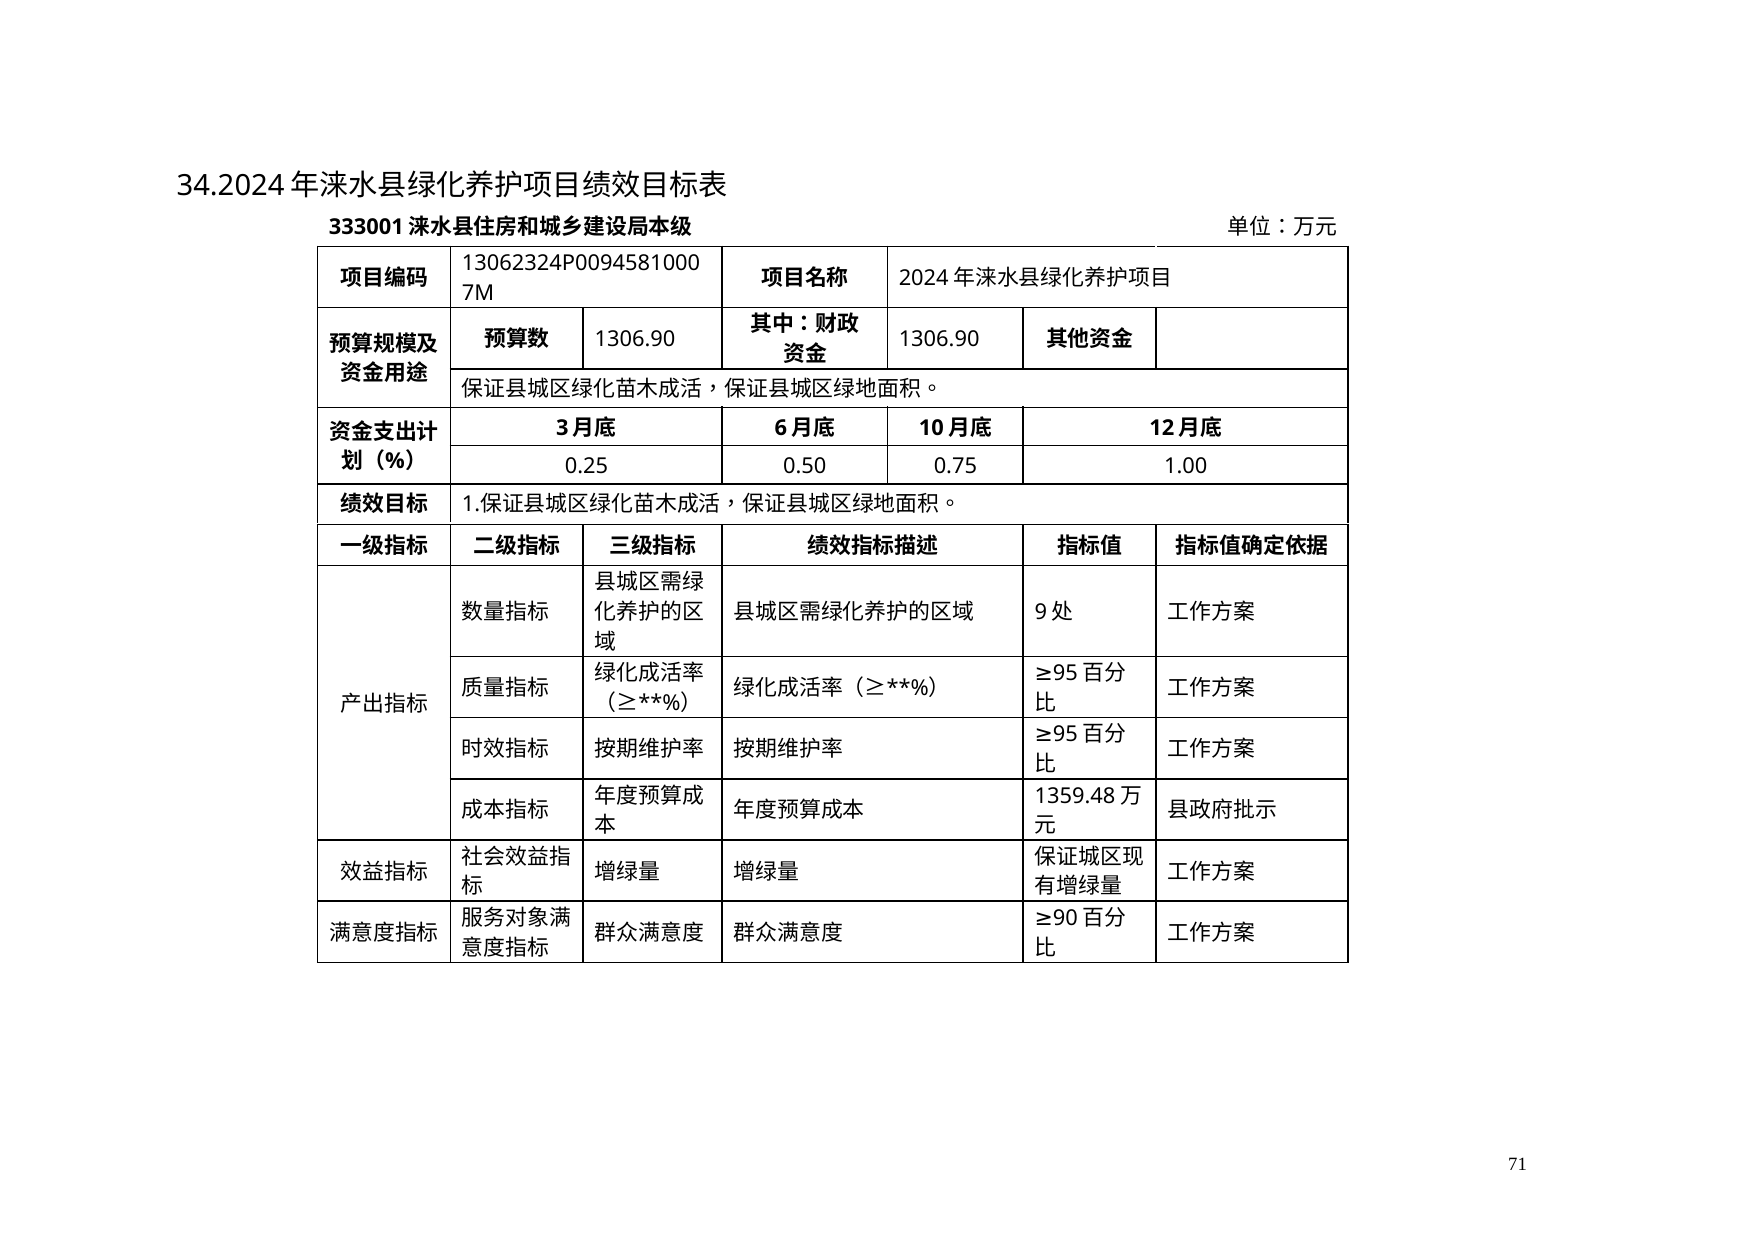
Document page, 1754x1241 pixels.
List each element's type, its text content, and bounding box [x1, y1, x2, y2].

text 34.2024年涞水县绿化养护项目绩效目标表 [118, 164, 1547, 204]
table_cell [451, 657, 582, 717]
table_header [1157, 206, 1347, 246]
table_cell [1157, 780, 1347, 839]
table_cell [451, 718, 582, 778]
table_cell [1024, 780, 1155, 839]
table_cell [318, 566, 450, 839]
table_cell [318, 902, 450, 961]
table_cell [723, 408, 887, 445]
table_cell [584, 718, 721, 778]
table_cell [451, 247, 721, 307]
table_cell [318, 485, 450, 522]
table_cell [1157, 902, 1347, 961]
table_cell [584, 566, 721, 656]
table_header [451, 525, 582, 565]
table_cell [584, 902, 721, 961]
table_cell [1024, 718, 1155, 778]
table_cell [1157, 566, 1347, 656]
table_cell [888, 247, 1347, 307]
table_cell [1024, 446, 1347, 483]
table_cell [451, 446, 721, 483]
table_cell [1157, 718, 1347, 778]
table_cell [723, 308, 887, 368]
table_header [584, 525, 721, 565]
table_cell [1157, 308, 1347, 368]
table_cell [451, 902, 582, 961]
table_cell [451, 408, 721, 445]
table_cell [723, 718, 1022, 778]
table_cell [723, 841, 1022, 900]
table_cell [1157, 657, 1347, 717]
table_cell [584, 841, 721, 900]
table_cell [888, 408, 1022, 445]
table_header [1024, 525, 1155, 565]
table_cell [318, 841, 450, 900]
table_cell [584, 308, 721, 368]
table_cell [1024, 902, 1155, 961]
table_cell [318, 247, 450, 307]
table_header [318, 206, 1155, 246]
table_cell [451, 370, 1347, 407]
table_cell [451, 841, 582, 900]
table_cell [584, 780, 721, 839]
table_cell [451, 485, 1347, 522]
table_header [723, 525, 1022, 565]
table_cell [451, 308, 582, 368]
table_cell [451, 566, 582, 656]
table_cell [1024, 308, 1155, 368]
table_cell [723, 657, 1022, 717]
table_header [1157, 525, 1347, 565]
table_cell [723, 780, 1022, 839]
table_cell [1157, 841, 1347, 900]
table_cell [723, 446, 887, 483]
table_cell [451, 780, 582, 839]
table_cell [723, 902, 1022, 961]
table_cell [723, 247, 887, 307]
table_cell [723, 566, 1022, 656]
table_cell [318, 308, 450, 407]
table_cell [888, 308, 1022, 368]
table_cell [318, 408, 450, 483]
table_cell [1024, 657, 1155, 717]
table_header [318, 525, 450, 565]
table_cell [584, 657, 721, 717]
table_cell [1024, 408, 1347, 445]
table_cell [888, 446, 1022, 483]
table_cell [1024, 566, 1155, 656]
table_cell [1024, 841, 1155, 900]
